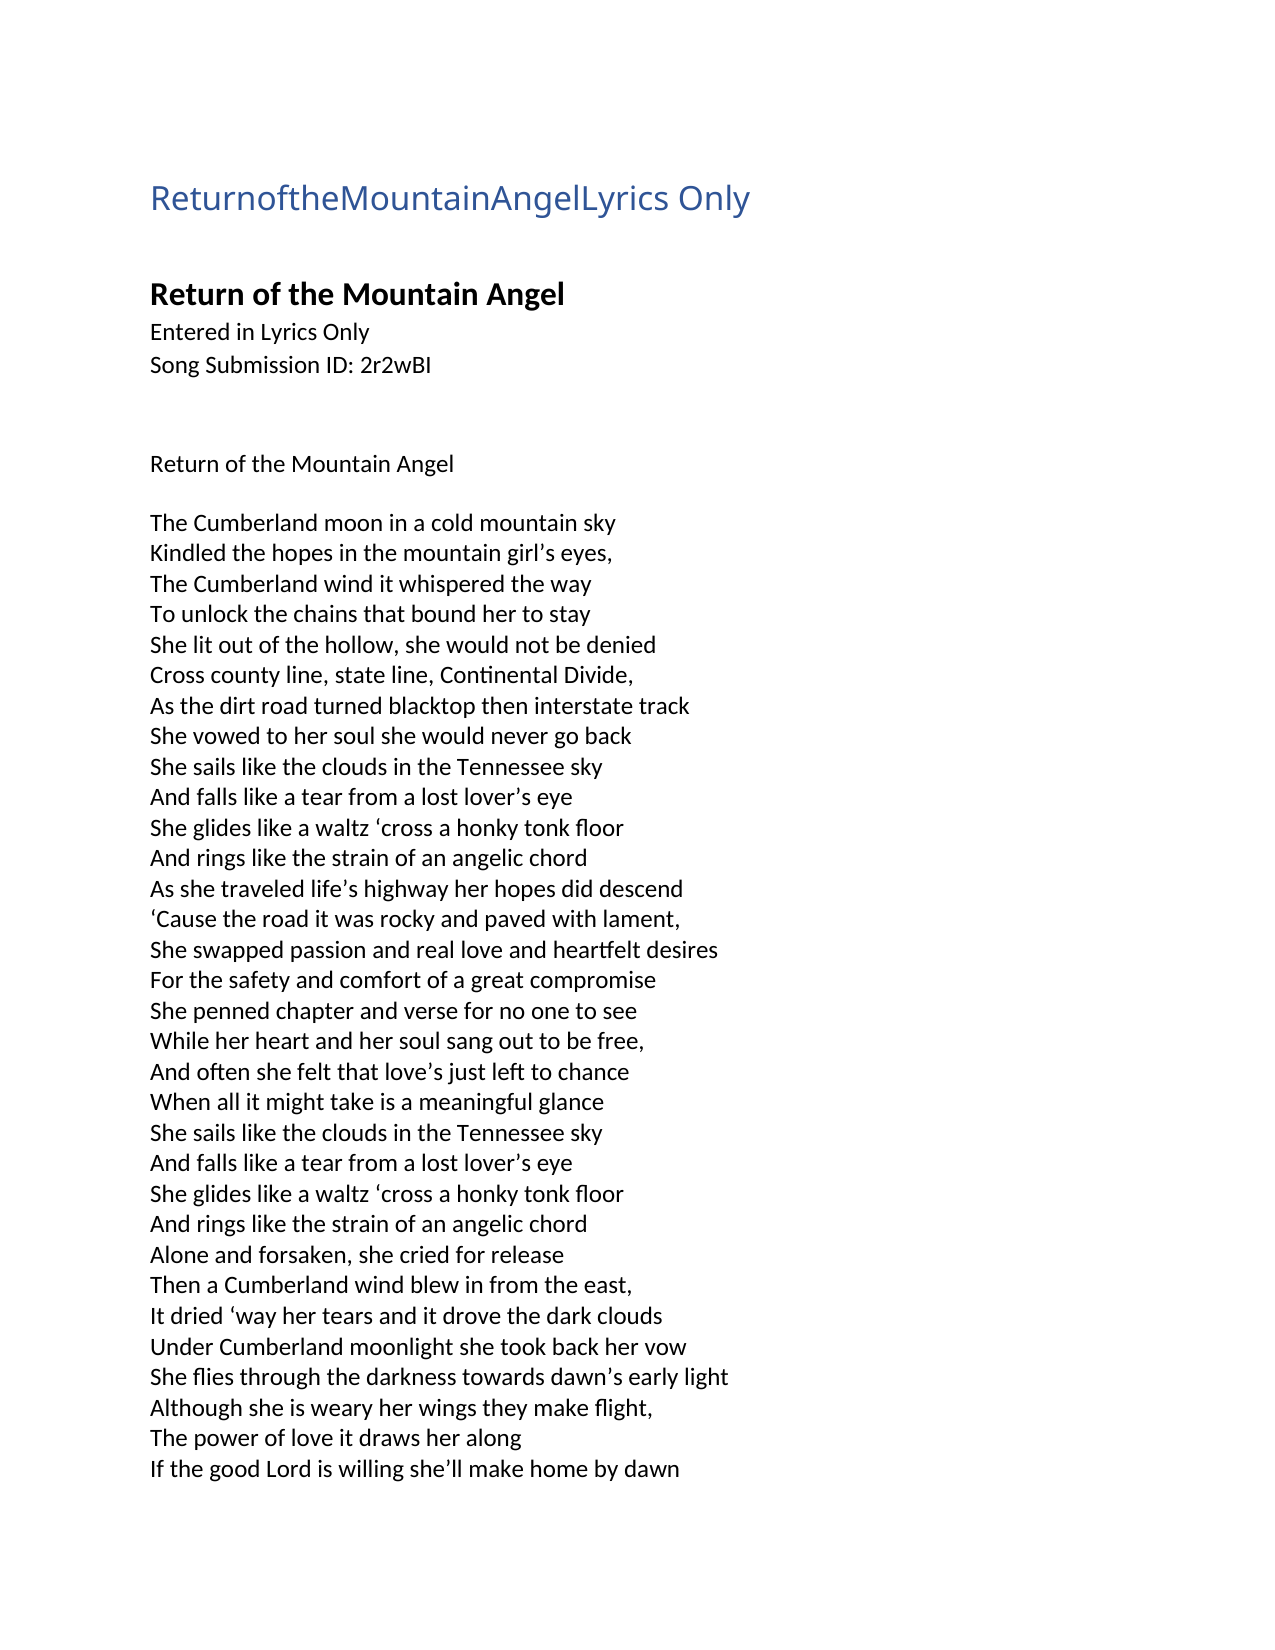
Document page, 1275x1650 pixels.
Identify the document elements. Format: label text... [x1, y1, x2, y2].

text She sails like the clouds in the Tennessee sky [150, 751, 1125, 781]
text Alone and forsaken, she cried for release [150, 1239, 1125, 1270]
text She vowed to her soul she would never go back [150, 720, 1125, 751]
text Return of the Mountain Angel Entered in Lyrics Only Song Submission ID: 2r2wBI [150, 273, 1125, 379]
text Return of the Mountain Angel [150, 448, 1125, 479]
text For the safety and comfort of a great compromise [150, 964, 1125, 995]
text And falls like a tear from a lost lover’s eye [150, 1148, 1125, 1178]
text She sails like the clouds in the Tennessee sky [150, 1117, 1125, 1148]
text She flies through the darkness towards dawn’s early light [150, 1361, 1125, 1392]
text Kindled the hopes in the mountain girl’s eyes, [150, 537, 1125, 568]
text She glides like a waltz ‘cross a honky tonk floor [150, 812, 1125, 842]
text Cross county line, state line, Continental Divide, [150, 659, 1125, 690]
text Under Cumberland moonlight she took back her vow [150, 1331, 1125, 1361]
text As she traveled life’s highway her hopes did descend [150, 873, 1125, 903]
text The Cumberland wind it whispered the way [150, 568, 1125, 598]
text When all it might take is a meaningful glance [150, 1087, 1125, 1117]
text The Cumberland moon in a cold mountain sky [150, 507, 1125, 537]
text She lit out of the hollow, she would not be denied [150, 629, 1125, 659]
text To unlock the chains that bound her to stay [150, 598, 1125, 629]
text It dried ‘way her tears and it drove the dark clouds [150, 1300, 1125, 1331]
text She swapped passion and real love and heartfelt desires [150, 934, 1125, 964]
text As the dirt road turned blacktop then interstate track [150, 690, 1125, 720]
text And often she felt that love’s just left to chance [150, 1056, 1125, 1087]
text If the good Lord is willing she’ll make home by dawn [150, 1453, 1125, 1483]
text And rings like the strain of an angelic chord [150, 842, 1125, 873]
text And falls like a tear from a lost lover’s eye [150, 781, 1125, 812]
text She glides like a waltz ‘cross a honky tonk floor [150, 1178, 1125, 1209]
text ‘Cause the road it was rocky and paved with lament, [150, 903, 1125, 934]
text And rings like the strain of an angelic chord [150, 1209, 1125, 1239]
text While her heart and her soul sang out to be free, [150, 1026, 1125, 1056]
subtitle ReturnoftheMountainAngelLyrics Only [150, 175, 1125, 269]
text She penned chapter and verse for no one to see [150, 995, 1125, 1026]
text The power of love it draws her along [150, 1422, 1125, 1453]
text Although she is weary her wings they make flight, [150, 1392, 1125, 1422]
text Then a Cumberland wind blew in from the east, [150, 1270, 1125, 1300]
